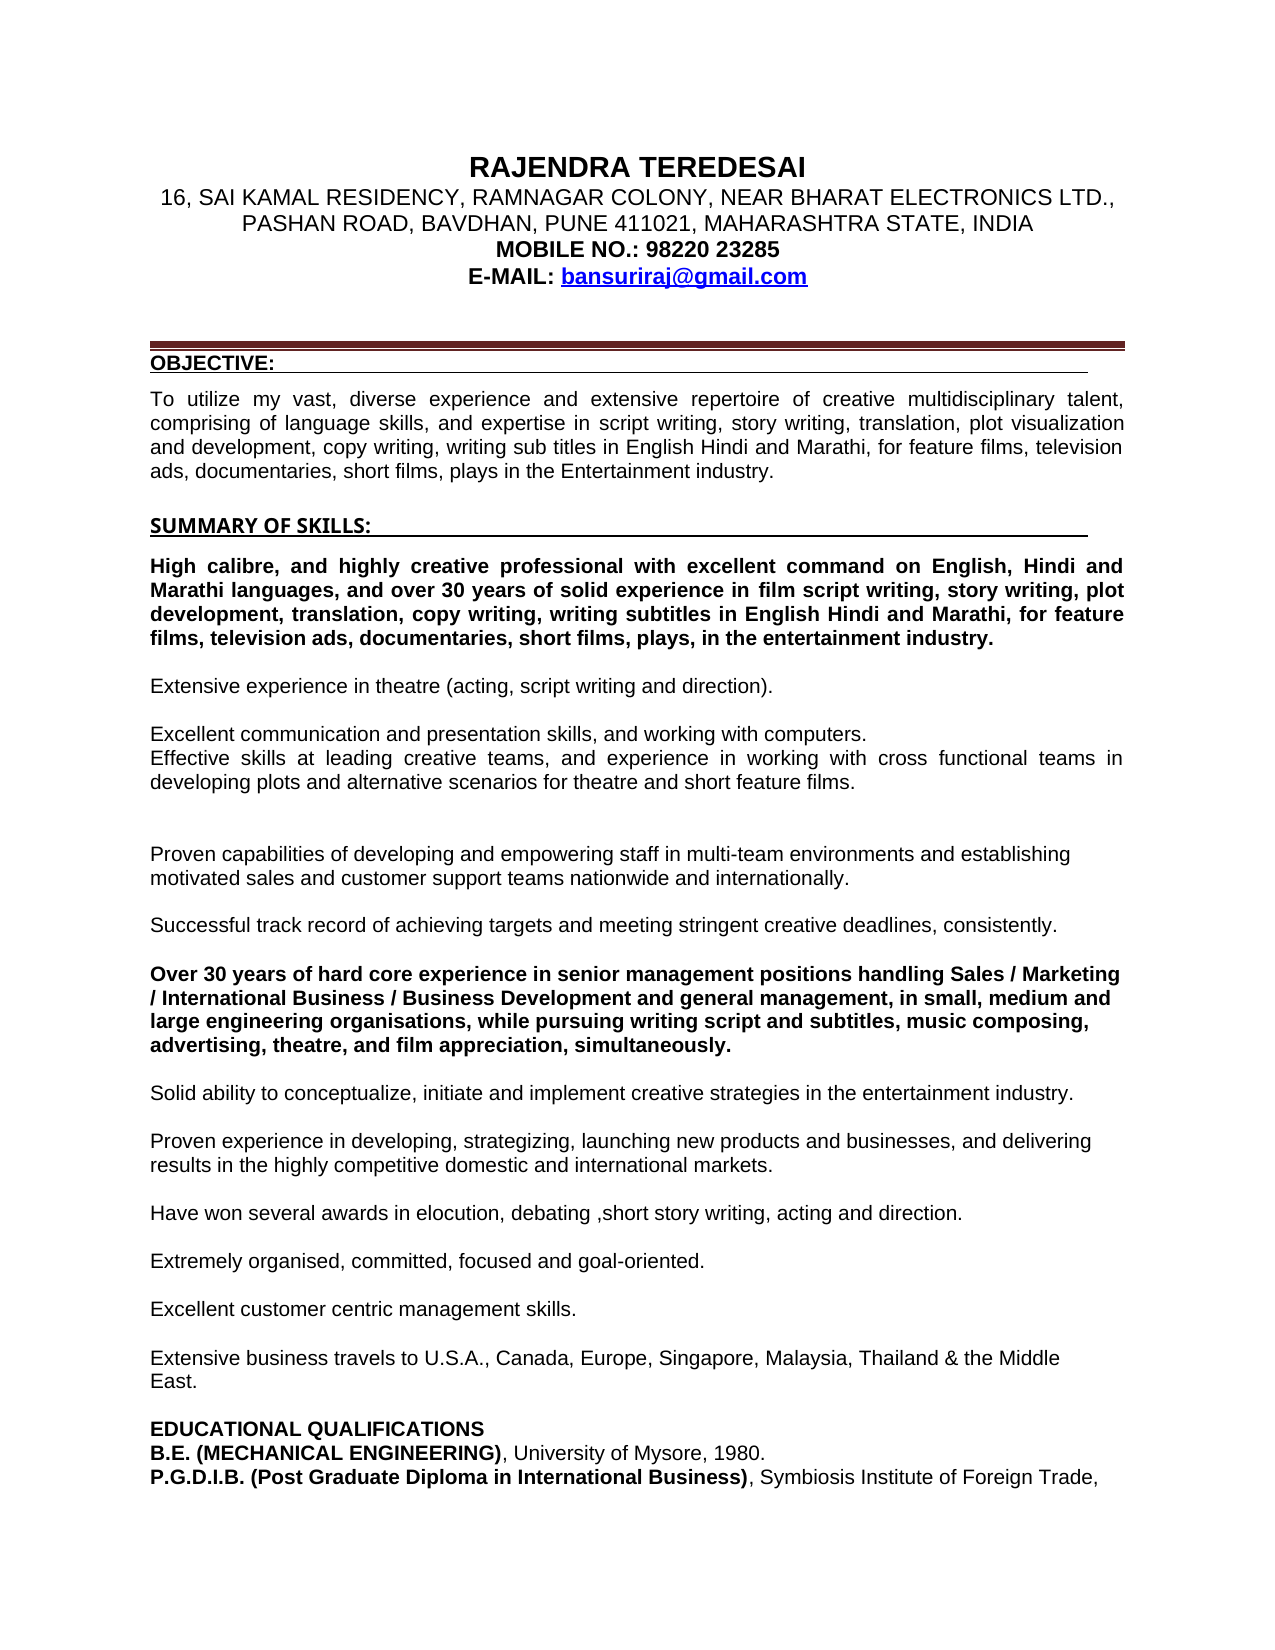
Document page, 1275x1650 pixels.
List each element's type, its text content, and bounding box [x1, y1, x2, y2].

text RAJENDRA TEREDESAI [150, 150, 1125, 183]
text Excellent communication and presentation skills, and working with computers. [150, 722, 1125, 746]
text SUMMARY OF SKILLS: [150, 511, 1125, 539]
text Solid ability to conceptualize, initiate and implement creative strategies in the entertainment industry. [150, 1081, 1125, 1129]
text Extremely organised, committed, focused and goal-oriented. [150, 1249, 1125, 1297]
subtitle High calibre, and highly creative professional with excellent command on English, Hindi and Marathi languages, and over 30 years of solid experience in film script writing, story writing, plot development, translation, copy writing, writing subtitles in English Hindi and Marathi, for feature films, television ads, documentaries, short films, plays, in the entertainment industry. [150, 554, 1125, 649]
text OBJECTIVE: [150, 351, 1125, 375]
text Over 30 years of hard core experience in senior management positions handling Sales / Marketing / International Business / Business Development and general management, in small, medium and large engineering organisations, while pursuing writing script and subtitles, music composing, advertising, theatre, and film appreciation, simultaneously. [150, 961, 1125, 1081]
text Successful track record of achieving targets and meeting stringent creative deadlines, consistently. [150, 913, 1125, 961]
text 16, SAI KAMAL RESIDENCY, RAMNAGAR COLONY, NEAR BHARAT ELECTRONICS LTD., PASHAN ROAD, BAVDHAN, PUNE 411021, MAHARASHTRA STATE, INDIA [150, 183, 1125, 236]
subtitle Extensive experience in theatre (acting, script writing and direction). [150, 673, 1125, 697]
text Effective skills at leading creative teams, and experience in working with cross functional teams in developing plots and alternative scenarios for theatre and short feature films. [150, 746, 1125, 793]
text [150, 1345, 1125, 1489]
text Proven experience in developing, strategizing, launching new products and businesses, and delivering results in the highly competitive domestic and international markets. [150, 1129, 1125, 1201]
subtitle To utilize my vast, diverse experience and extensive repertoire of creative multidisciplinary talent, comprising of language skills, and expertise in script writing, story writing, translation, plot visualization and development, copy writing, writing sub titles in English Hindi and Marathi, for feature films, television ads, documentaries, short films, plays in the Entertainment industry. [150, 387, 1125, 483]
text E-MAIL: bansuriraj@gmail.com [150, 263, 1125, 289]
text MOBILE NO.: 98220 23285 [150, 236, 1125, 263]
text Proven capabilities of developing and empowering staff in multi-team environments and establishing motivated sales and customer support teams nationwide and internationally. [150, 841, 1125, 913]
text Excellent customer centric management skills. [150, 1297, 1125, 1345]
text Have won several awards in elocution, debating ,short story writing, acting and direction. [150, 1201, 1125, 1249]
